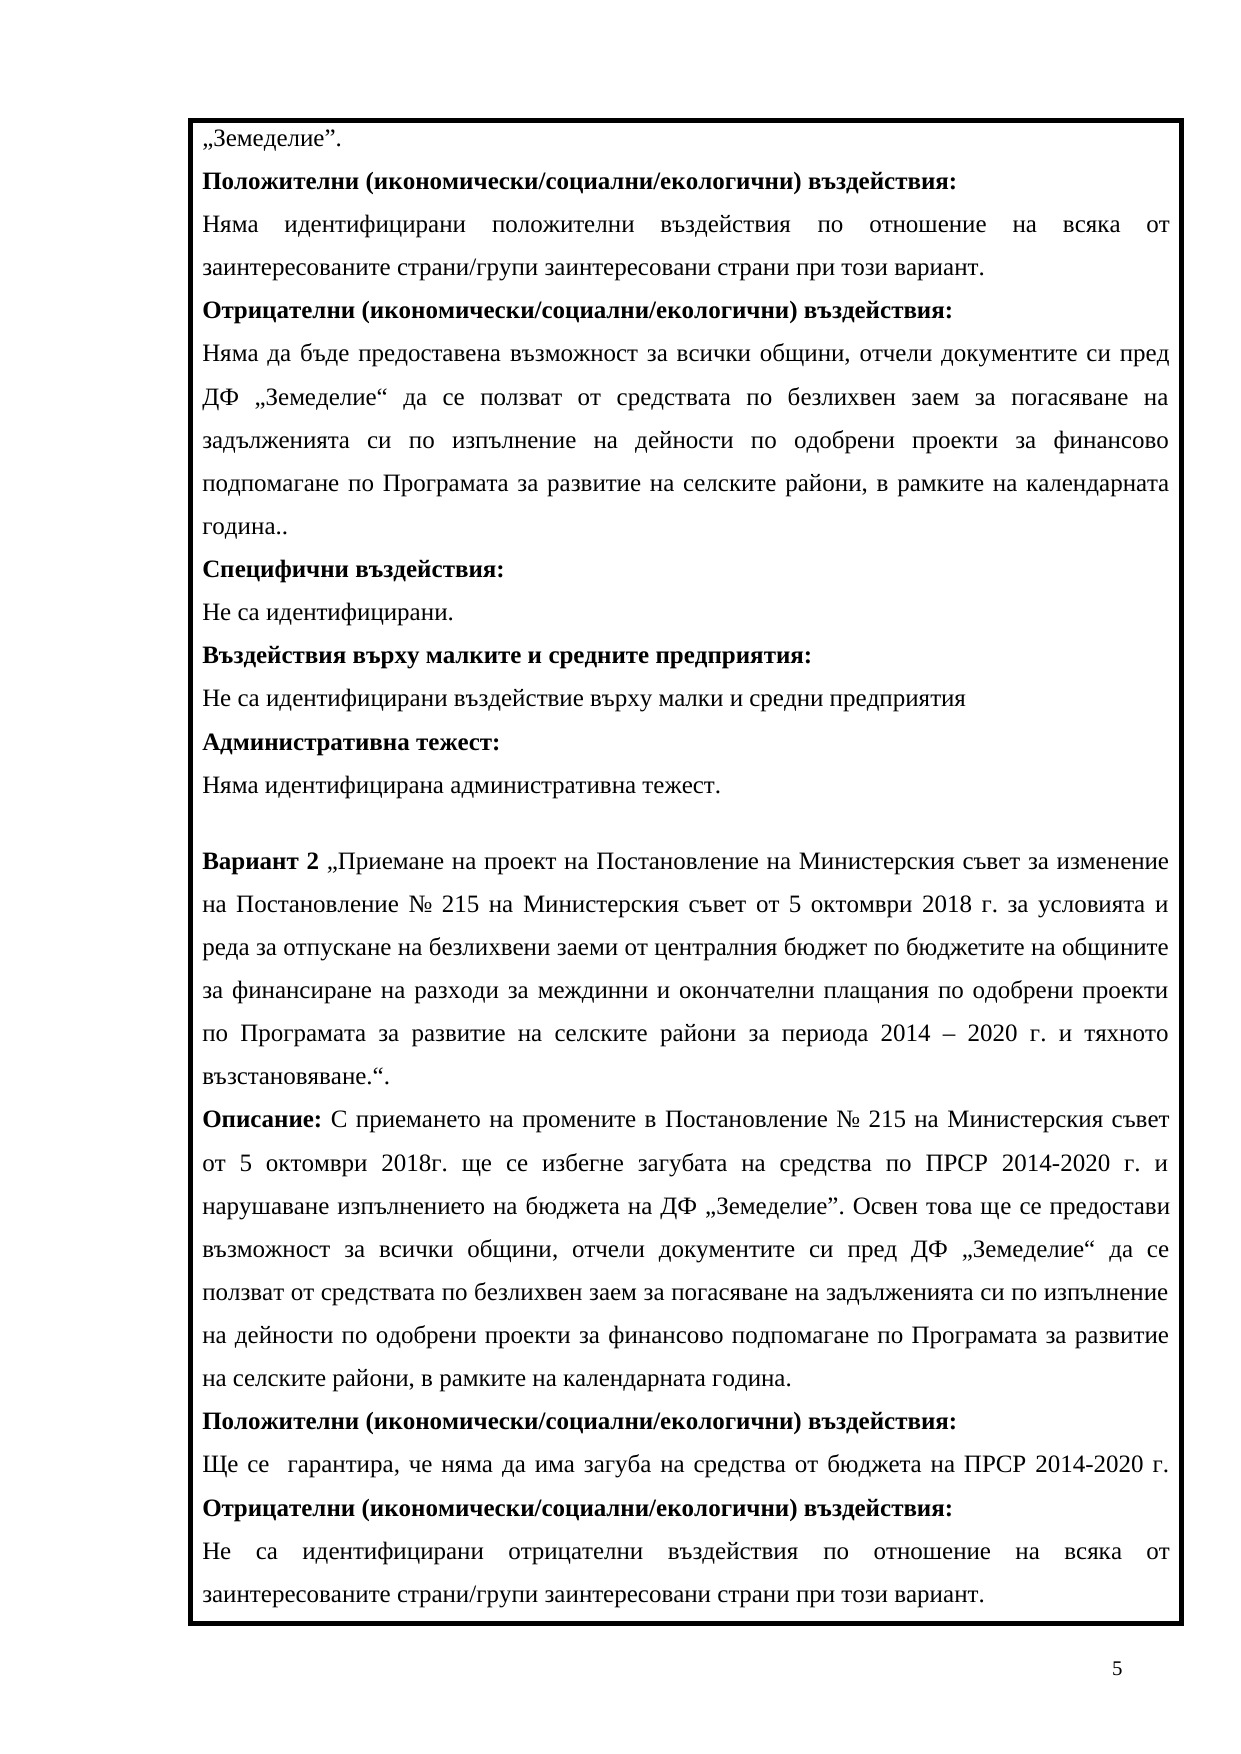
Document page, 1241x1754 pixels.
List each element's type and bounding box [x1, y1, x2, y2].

table_cell [193, 123, 1179, 1621]
